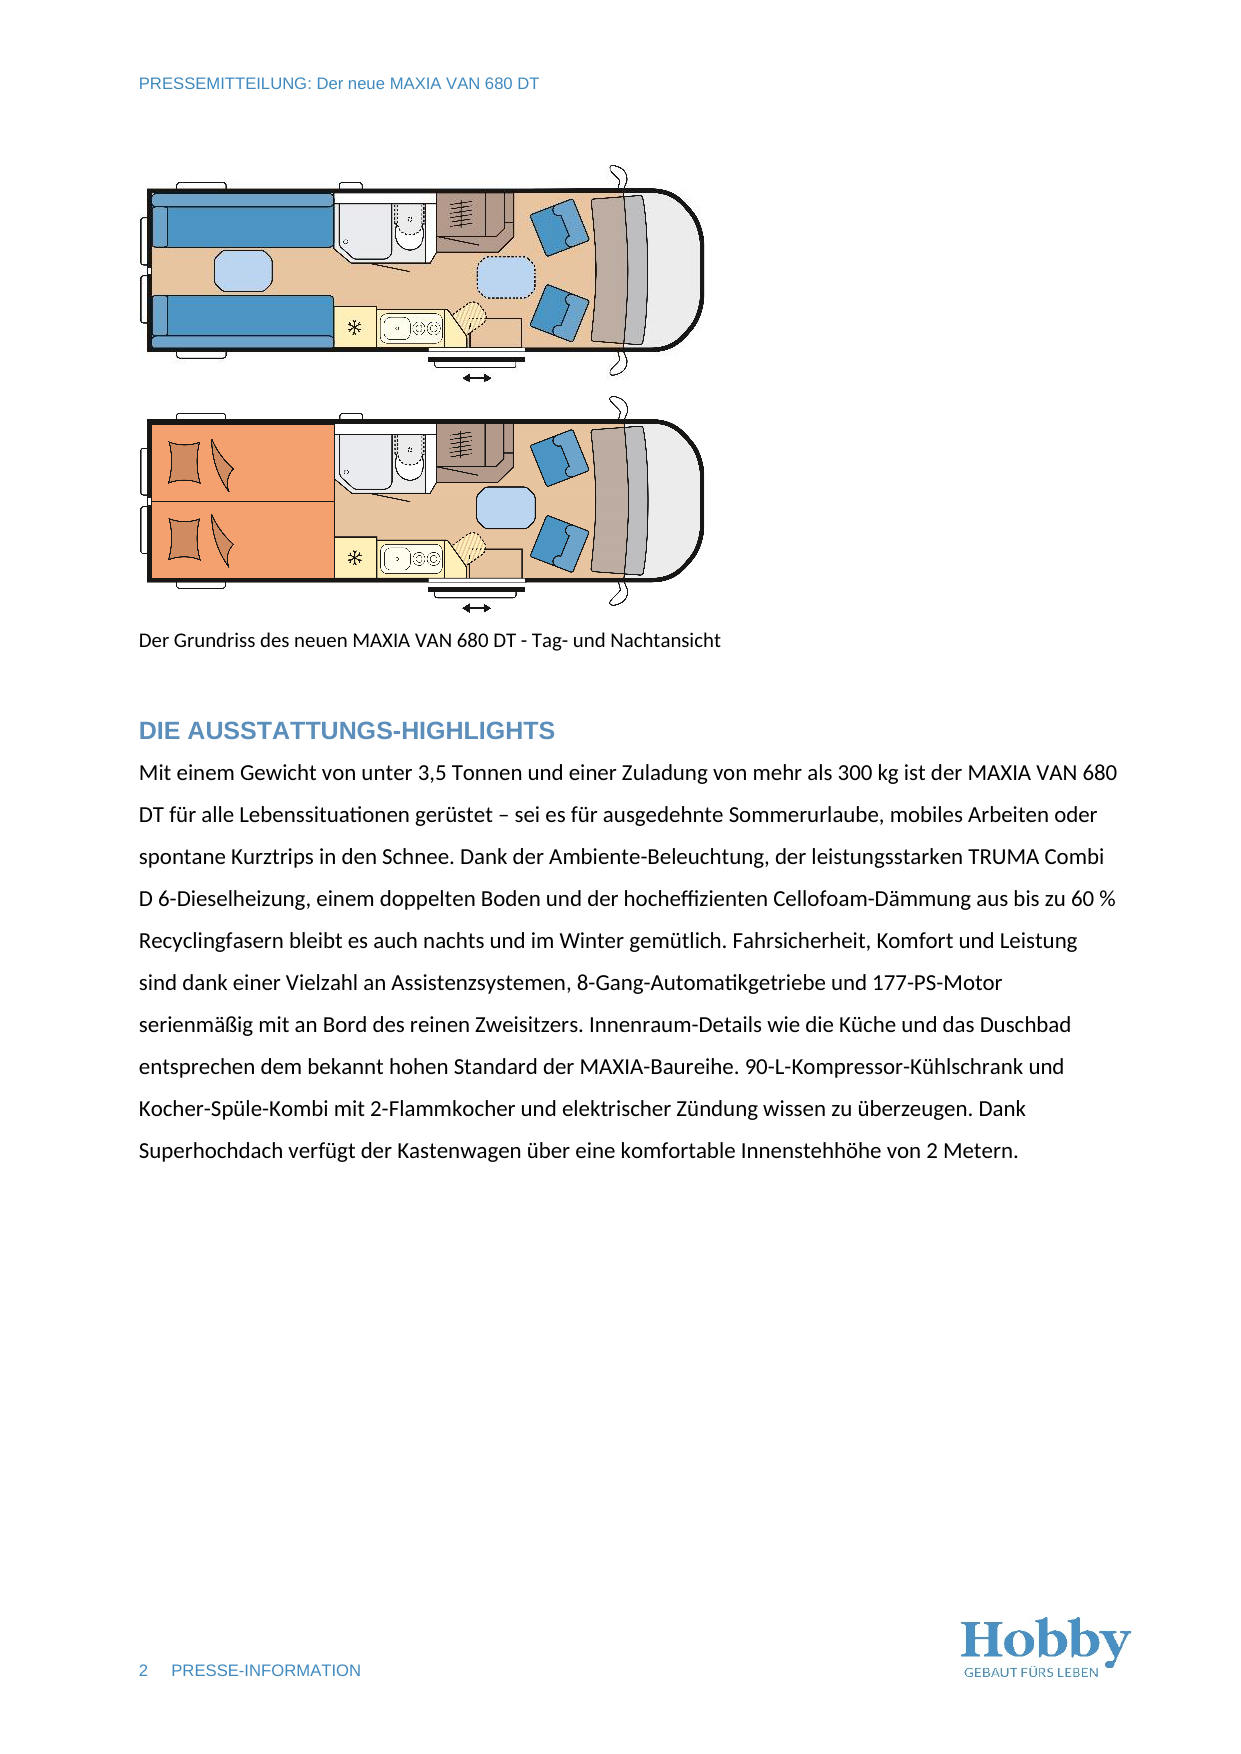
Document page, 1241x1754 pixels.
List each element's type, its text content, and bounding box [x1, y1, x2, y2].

text Der Grundriss des neuen MAXIA VAN 680 DT - Tag- und Nachtansicht [139, 627, 1122, 653]
picture [138, 396, 705, 613]
picture [961, 1617, 1132, 1677]
text DIE AUSSTATTUNGS-HIGHLIGHTS Mit einem Gewicht von unter 3,5 Tonnen und einer Zuladung von mehr als 300 kg ist der MAXIA VAN 680 DT für alle Lebenssituationen gerüstet – sei es für ausgedehnte Sommerurlaube, mobiles Arbeiten oder spontane Kurztrips in den Schnee. Dank der Ambiente-Beleuchtung, der leistungsstarken TRUMA Combi D 6-Dieselheizung, einem doppelten Boden und der hocheffizienten Cellofoam-Dämmung aus bis zu 60 % Recyclingfasern bleibt es auch nachts und im Winter gemütlich. Fahrsicherheit, Komfort und Leistung sind dank einer Vielzahl an Assistenzsystemen, 8-Gang-Automatikgetriebe und 177-PS-Motor serienmäßig mit an Bord des reinen Zweisitzers. Innenraum-Details wie die Küche und das Duschbad entsprechen dem bekannt hohen Standard der MAXIA-Baureihe. 90-L-Kompressor-Kühlschrank und Kocher-Spüle-Kombi mit 2-Flammkocher und elektrischer Zündung wissen zu überzeugen. Dank Superhochdach verfügt der Kastenwagen über eine komfortable Innenstehhöhe von 2 Metern. [139, 716, 1122, 1164]
picture [138, 165, 705, 382]
